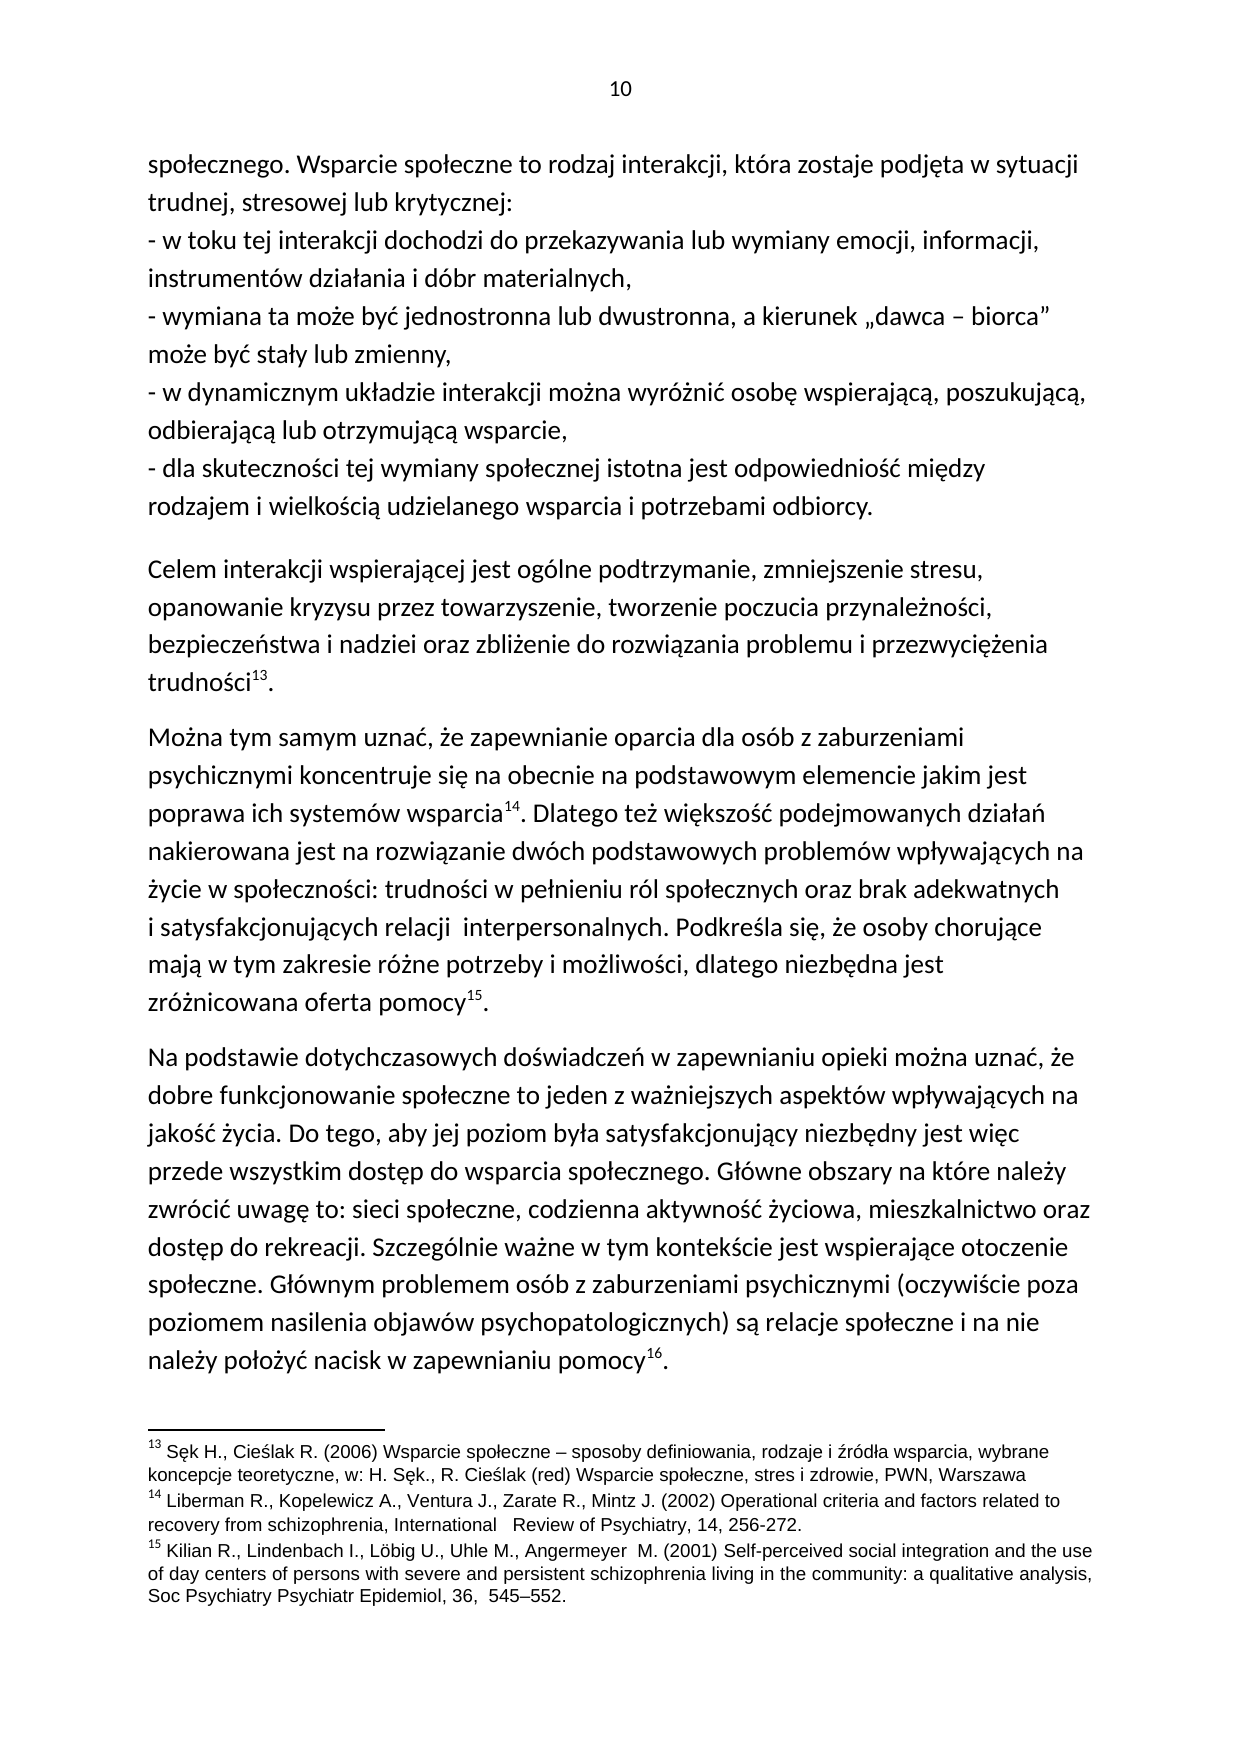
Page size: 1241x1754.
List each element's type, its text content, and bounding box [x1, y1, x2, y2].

text - dla skuteczności tej wymiany społecznej istotna jest odpowiedniość między rodzajem i wielkością udzielanego wsparcia i potrzebami odbiorcy. [148, 451, 1093, 522]
text Celem interakcji wspierającej jest ogólne podtrzymanie, zmniejszenie stresu, opanowanie kryzysu przez towarzyszenie, tworzenie poczucia przynależności, bezpieczeństwa i nadziei oraz zbliżenie do rozwiązania problemu i przezwyciężenia trudności. [148, 552, 1093, 698]
text - wymiana ta może być jednostronna lub dwustronna, a kierunek „dawca – biorca” może być stały lub zmienny, [148, 299, 1093, 370]
text - w toku tej interakcji dochodzi do przekazywania lub wymiany emocji, informacji, instrumentów działania i dóbr materialnych, [148, 223, 1093, 294]
text - w dynamicznym układzie interakcji można wyróżnić osobę wspierającą, poszukującą, odbierającą lub otrzymującą wsparcie, [148, 375, 1093, 446]
text Można tym samym uznać, że zapewnianie oparcia dla osób z zaburzeniami psychicznymi koncentruje się na obecnie na podstawowym elemencie jakim jest poprawa ich systemów wsparcia. Dlatego też większość podejmowanych działań nakierowana jest na rozwiązanie dwóch podstawowych problemów wpływających na życie w społeczności: trudności w pełnieniu ról społecznych oraz brak adekwatnych i satysfakcjonujących relacji interpersonalnych. Podkreśla się, że osoby chorujące mają w tym zakresie różne potrzeby i możliwości, dlatego niezbędna jest zróżnicowana oferta pomocy. [148, 720, 1093, 1018]
text Na podstawie dotychczasowych doświadczeń w zapewnianiu opieki można uznać, że dobre funkcjonowanie społeczne to jeden z ważniejszych aspektów wpływających na jakość życia. Do tego, aby jej poziom była satysfakcjonujący niezbędny jest więc przede wszystkim dostęp do wsparcia społecznego. Główne obszary na które należy zwrócić uwagę to: sieci społeczne, codzienna aktywność życiowa, mieszkalnictwo oraz dostęp do rekreacji. Szczególnie ważne w tym kontekście jest wspierające otoczenie społeczne. Głównym problemem osób z zaburzeniami psychicznymi (oczywiście poza poziomem nasilenia objawów psychopatologicznych) są relacje społeczne i na nie należy położyć nacisk w zapewnianiu pomocy. [148, 1040, 1093, 1376]
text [148, 148, 1093, 218]
